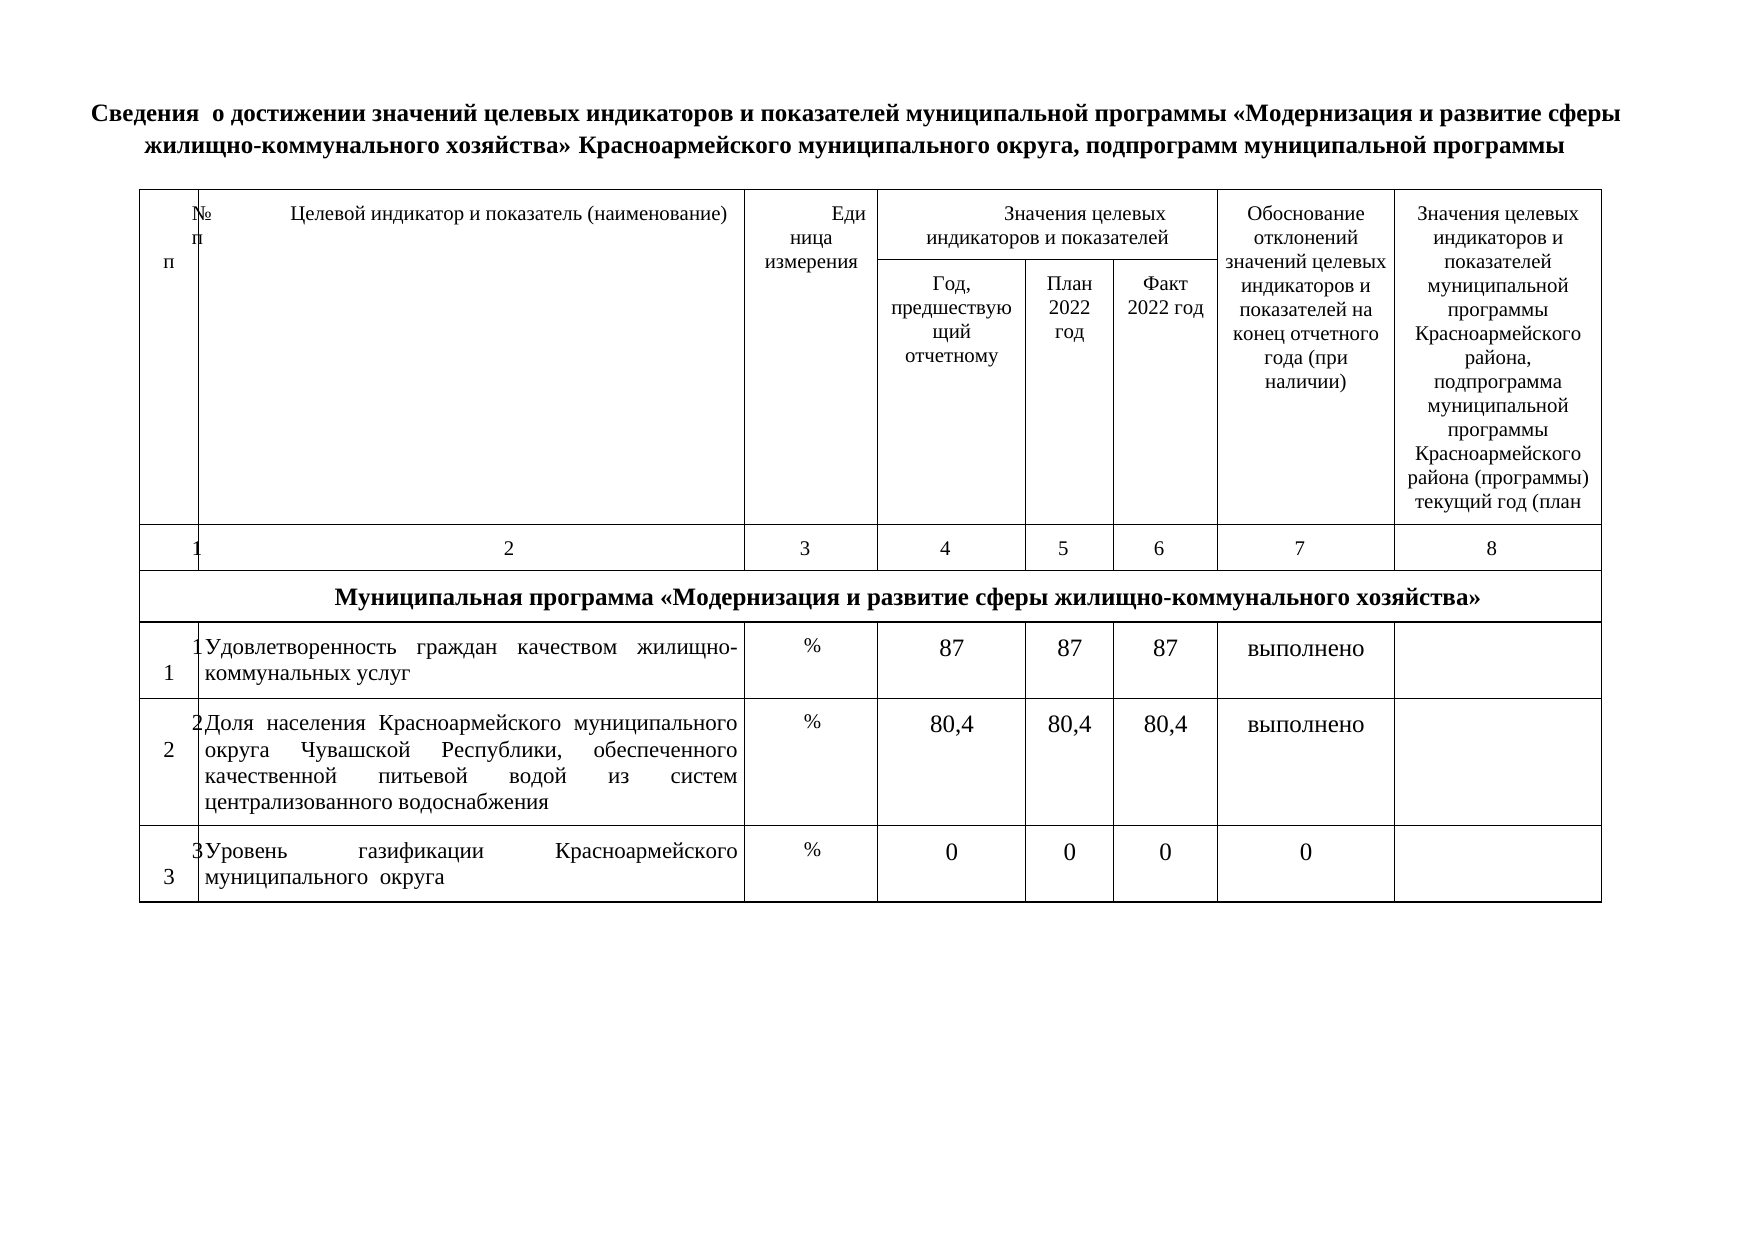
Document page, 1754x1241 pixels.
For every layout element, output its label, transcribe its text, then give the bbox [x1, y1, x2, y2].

table_cell Год, предшествующий отчетному [878, 260, 1025, 524]
table_header Значения целевых индикаторов и показателей [878, 190, 1217, 259]
table_cell План 2022 год [1026, 260, 1113, 524]
table_cell Доля населения Красноармейского муниципального округа Чувашской Республики, обеспеченного качественной питьевой водой из систем централизованного водоснабжения [199, 699, 744, 825]
table_cell Факт 2022 год [1114, 260, 1217, 524]
table_cell выполнено [1218, 699, 1394, 825]
table_cell Муниципальная программа «Модернизация и развитие сферы жилищно-коммунального хозяйства» [140, 571, 1601, 621]
table_cell 22 [140, 699, 198, 825]
table_cell 80,4 [1026, 699, 1113, 825]
table_cell 6 [1114, 525, 1217, 570]
table_cell % [745, 623, 877, 698]
table_cell 0 [878, 826, 1025, 901]
table_cell 4 [878, 525, 1025, 570]
table_header № пп [140, 190, 198, 524]
table_cell выполнено [1218, 623, 1394, 698]
table_cell 80,4 [1114, 699, 1217, 825]
table_cell 11 [140, 623, 198, 698]
table_cell [1395, 826, 1601, 901]
table_cell % [745, 826, 877, 901]
table_header Целевой индикатор и показатель (наименование) [199, 190, 744, 524]
table_cell 8 [1395, 525, 1601, 570]
text Сведения о достижении значений целевых индикаторов и показателей муниципальной программы «Модернизация и развитие сферы жилищно-коммунального хозяйства» Красноармейского муниципального округа, подпрограмм муниципальной программы [44, 98, 1665, 160]
table_header Обоснование отклонений значений целевых индикаторов и показателей на конец отчетного года (при наличии) [1218, 190, 1394, 524]
table_cell 87 [878, 623, 1025, 698]
table_cell 80,4 [878, 699, 1025, 825]
table_cell 1 [140, 525, 198, 570]
table_cell 0 [1218, 826, 1394, 901]
table_cell 33 [140, 826, 198, 901]
table_cell Удовлетворенность граждан качеством жилищно-коммунальных услуг [199, 623, 744, 698]
table_cell 5 [1026, 525, 1113, 570]
table_header Значения целевых индикаторов и показателей муниципальной программы Красноармейского района, подпрограмма муниципальной программы Красноармейского района (программы) текущий год (план [1395, 190, 1601, 524]
table_cell [1395, 623, 1601, 698]
table_cell 0 [1026, 826, 1113, 901]
table_cell 7 [1218, 525, 1394, 570]
table_cell 3 [745, 525, 877, 570]
table_cell Уровень газификации Красноармейского муниципального округа [199, 826, 744, 901]
table_cell 0 [1114, 826, 1217, 901]
table_cell 2 [199, 525, 744, 570]
table_cell 87 [1026, 623, 1113, 698]
table_cell [1395, 699, 1601, 825]
table_header Единица измерения [745, 190, 877, 524]
table_cell 87 [1114, 623, 1217, 698]
table_cell % [745, 699, 877, 825]
